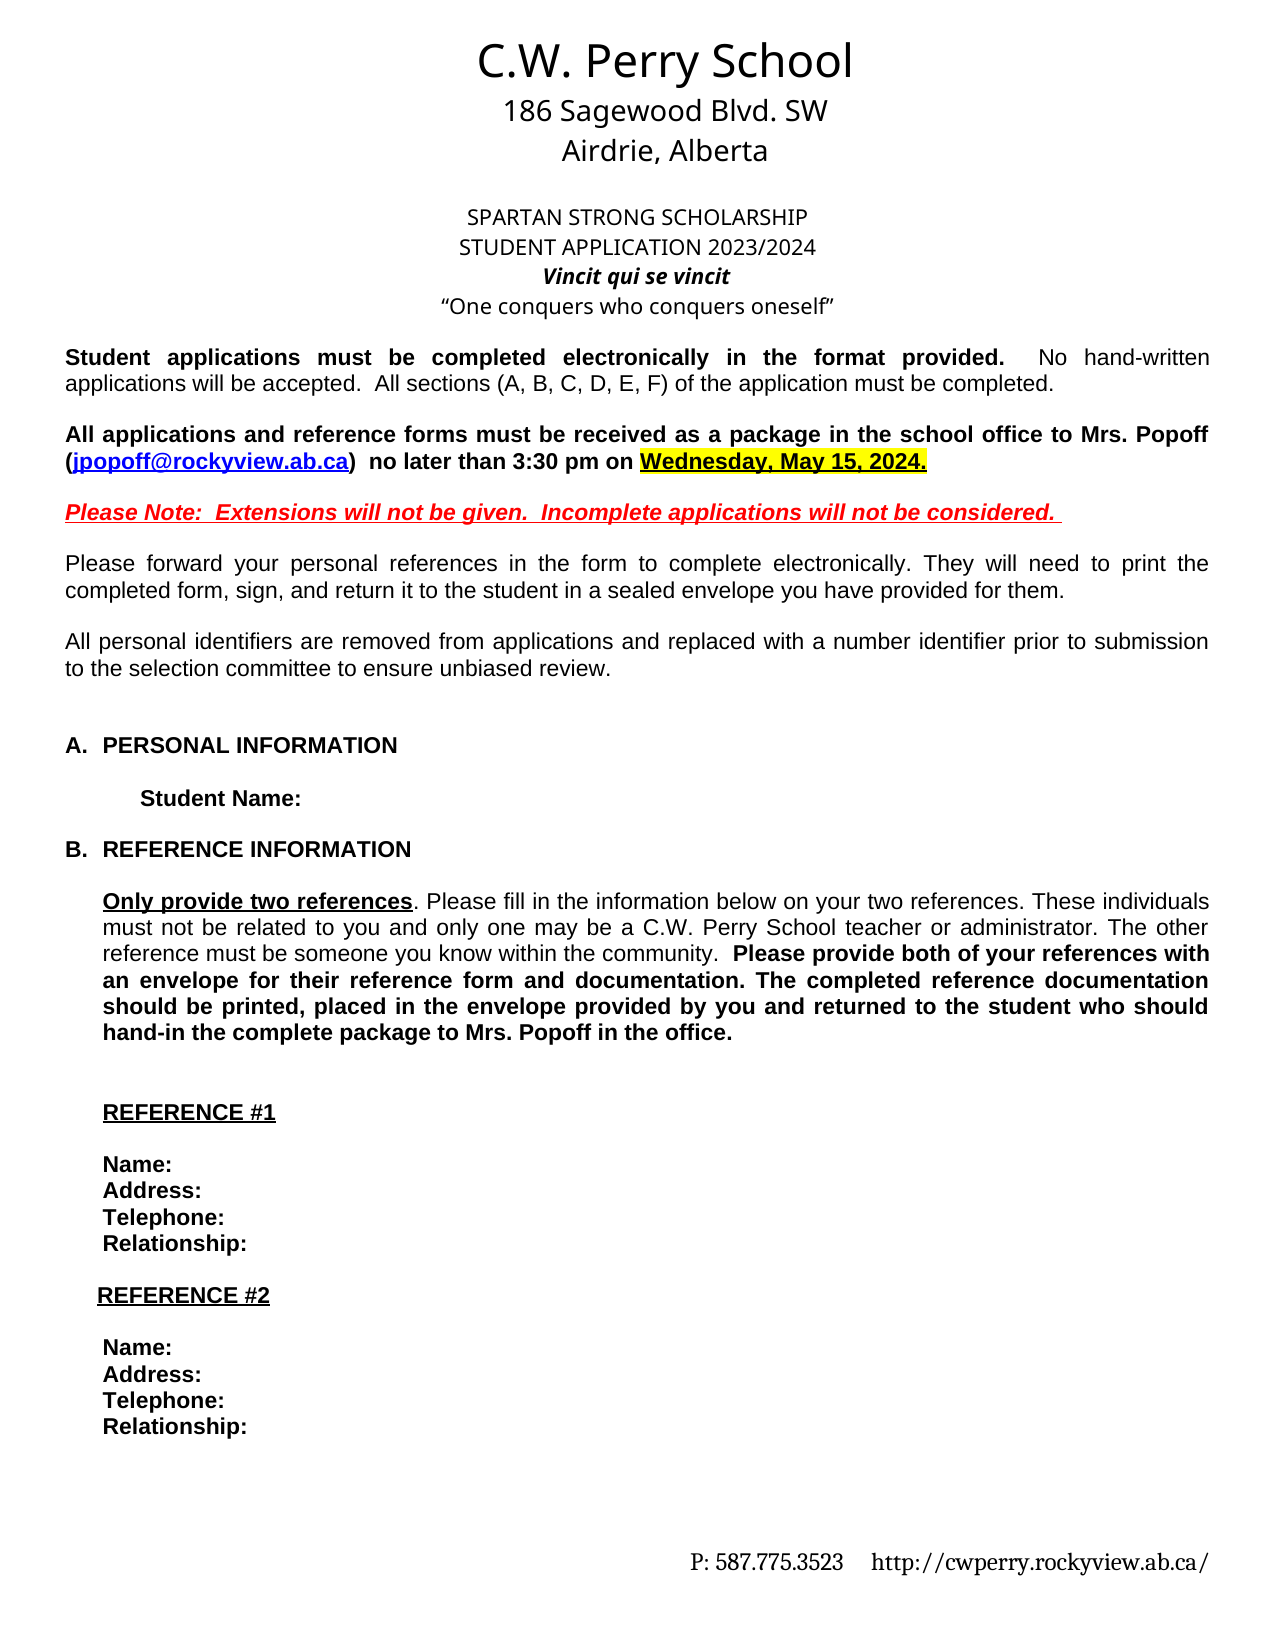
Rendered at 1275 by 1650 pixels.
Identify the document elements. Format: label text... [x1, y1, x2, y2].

text All personal identifiers are removed from applications and replaced with a number identifier prior to submission to the selection committee to ensure unbiased review. [65, 628, 1210, 681]
text Relationship: [65, 1413, 1210, 1440]
list Relationship: [102, 1230, 1210, 1257]
list Student Name: [140, 785, 1210, 811]
text “One conquers who conquers oneself” [65, 291, 1210, 321]
list Name: [102, 1334, 1210, 1361]
text REFERENCE #2 [65, 1282, 1210, 1308]
list REFERENCE #1 [102, 1098, 1210, 1125]
text SPARTAN STRONG SCHOLARSHIP [65, 202, 1210, 232]
text Student applications must be completed electronically in the format provided. No hand-written applications will be accepted. All sections (A, B, C, D, E, F) of the application must be completed. [65, 344, 1210, 396]
list Address: [102, 1361, 1210, 1387]
list Telephone: [102, 1204, 1210, 1230]
list Name: [102, 1151, 1210, 1177]
text Please forward your personal references in the form to complete electronically. They will need to print the completed form, sign, and return it to the student in a sealed envelope you have provided for them. [65, 550, 1210, 603]
text STUDENT APPLICATION 2023/2024 [65, 232, 1210, 261]
list Telephone: [102, 1387, 1210, 1413]
list REFERENCE INFORMATION [65, 836, 1210, 863]
list PERSONAL INFORMATION [65, 732, 1210, 758]
text Please Note: Extensions will not be given. Incomplete applications will not be considered. [65, 499, 1210, 525]
list Only provide two references. Please fill in the information below on your two references. These individuals must not be related to you and only one may be a C.W. Perry School teacher or administrator. The other reference must be someone you know within the community. Please provide both of your references with an envelope for their reference form and documentation. The completed reference documentation should be printed, placed in the envelope provided by you and returned to the student who should hand-in the complete package to Mrs. Popoff in the office. [102, 888, 1210, 1046]
list Address: [102, 1177, 1210, 1204]
text All applications and reference forms must be received as a package in the school office to Mrs. Popoff (jpopoff@rockyview.ab.ca) no later than 3:30 pm on Wednesday, May 15, 2024. [65, 421, 1210, 474]
text Vincit qui se vincit [65, 261, 1210, 291]
